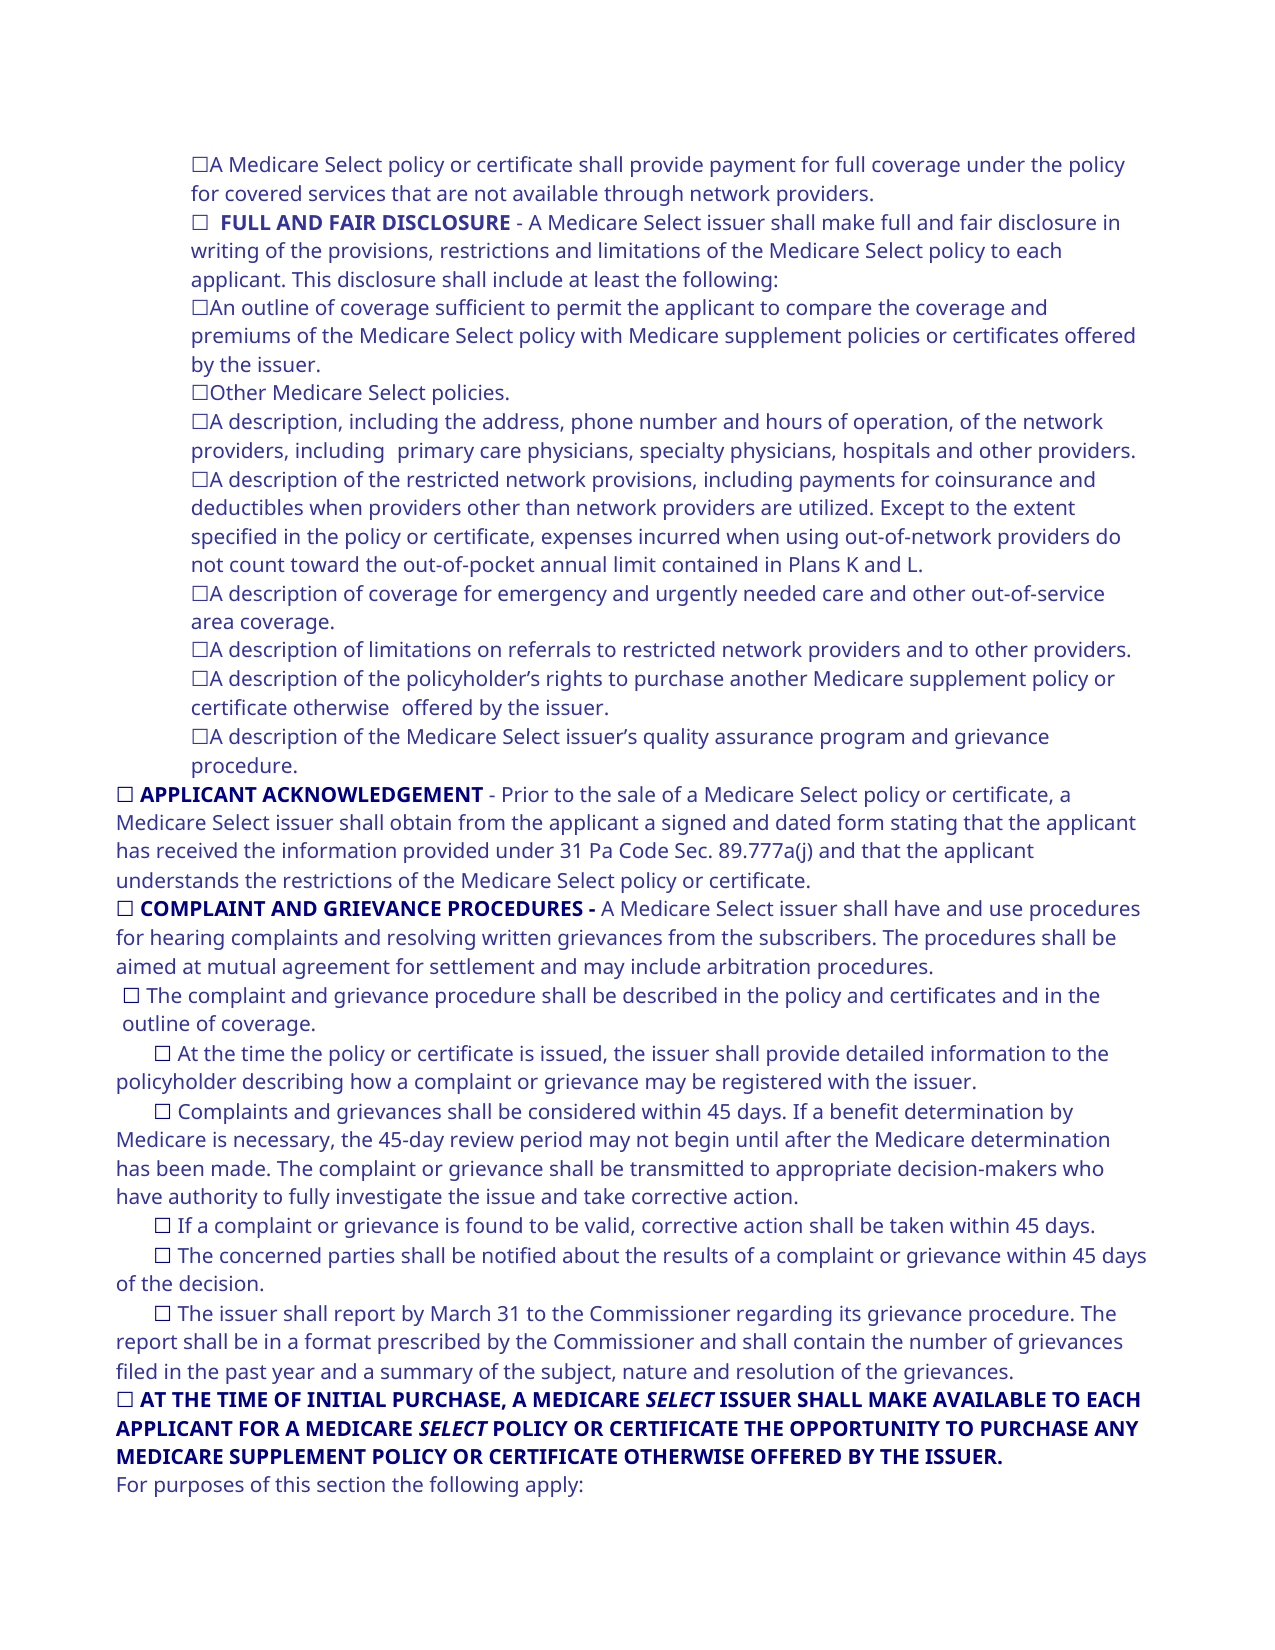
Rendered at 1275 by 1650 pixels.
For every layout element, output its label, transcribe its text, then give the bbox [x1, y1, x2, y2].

text ☐Other Medicare Select policies. [191, 378, 1150, 407]
text ☐A description, including the address, phone number and hours of operation, of the network providers, including primary care physicians, specialty physicians, hospitals and other providers. [191, 407, 1150, 465]
text ☐ FULL AND FAIR DISCLOSURE - A Medicare Select issuer shall make full and fair disclosure in writing of the provisions, restrictions and limitations of the Medicare Select policy to each applicant. This disclosure shall include at least the following: [191, 208, 1150, 293]
text ☐A description of coverage for emergency and urgently needed care and other out-of-service area coverage. [191, 579, 1150, 636]
text ☐ COMPLAINT AND GRIEVANCE PROCEDURES - A Medicare Select issuer shall have and use procedures for hearing complaints and resolving written grievances from the subscribers. The procedures shall be aimed at mutual agreement for settlement and may include arbitration procedures. [116, 894, 1150, 981]
text ☐ The issuer shall report by March 31 to the Commissioner regarding its grievance procedure. The report shall be in a format prescribed by the Commissioner and shall contain the number of grievances filed in the past year and a summary of the subject, nature and resolution of the grievances. [116, 1298, 1150, 1385]
text ☐A description of the policyholder’s rights to purchase another Medicare supplement policy or certificate otherwise offered by the issuer. [191, 664, 1150, 722]
text ☐A Medicare Select policy or certificate shall provide payment for full coverage under the policy for covered services that are not available through network providers. [191, 150, 1150, 208]
text ☐ Complaints and grievances shall be considered within 45 days. If a benefit determination by Medicare is necessary, the 45-day review period may not begin until after the Medicare determination has been made. The complaint or grievance shall be transmitted to appropriate decision-makers who have authority to fully investigate the issue and take corrective action. [116, 1096, 1150, 1211]
text ☐ The concerned parties shall be notified about the results of a complaint or grievance within 45 days of the decision. [116, 1240, 1150, 1298]
text ☐ AT THE TIME OF INITIAL PURCHASE, A MEDICARE SELECT ISSUER SHALL MAKE AVAILABLE TO EACH APPLICANT FOR A MEDICARE SELECT POLICY OR CERTIFICATE THE TO PURCHASE ANY MEDICARE SUPPLEMENT POLICY OR CERTIFICATE OTHERWISE OFFERED BY THE ISSUER. [116, 1385, 1150, 1471]
text ☐An outline of coverage sufficient to permit the applicant to compare the coverage and premiums of the Medicare Select policy with Medicare supplement policies or certificates offered by the issuer. [191, 293, 1150, 378]
text ☐ APPLICANT ACKNOWLEDGEMENT - Prior to the sale of a Medicare Select policy or certificate, a Medicare Select issuer shall obtain from the applicant a signed and dated form stating that the applicant has received the information provided under 31 Pa Code Sec. 89.777a(j) and that the applicant understands the restrictions of the Medicare Select policy or certificate. [116, 780, 1150, 894]
text ☐ The complaint and grievance procedure shall be described in the policy and certificates and in the outline of coverage. [122, 981, 1150, 1038]
text ☐A description of the Medicare Select issuer’s quality assurance program and grievance procedure. [191, 722, 1150, 780]
text ☐A description of the restricted network provisions, including payments for coinsurance and deductibles when providers other than network providers are utilized. Except to the extent specified in the policy or certificate, expenses incurred when using out-of-network providers do not count toward the out-of-pocket annual limit contained in Plans K and L. [191, 465, 1150, 579]
text ☐ At the time the policy or certificate is issued, the issuer shall provide detailed information to the policyholder describing how a complaint or grievance may be registered with the issuer. [116, 1038, 1150, 1096]
text ☐A description of limitations on referrals to restricted network providers and to other providers. [191, 636, 1150, 664]
text ☐ If a complaint or grievance is found to be valid, corrective action shall be taken within 45 days. [116, 1211, 1150, 1240]
text For purposes of this section the following apply: [116, 1471, 1150, 1499]
